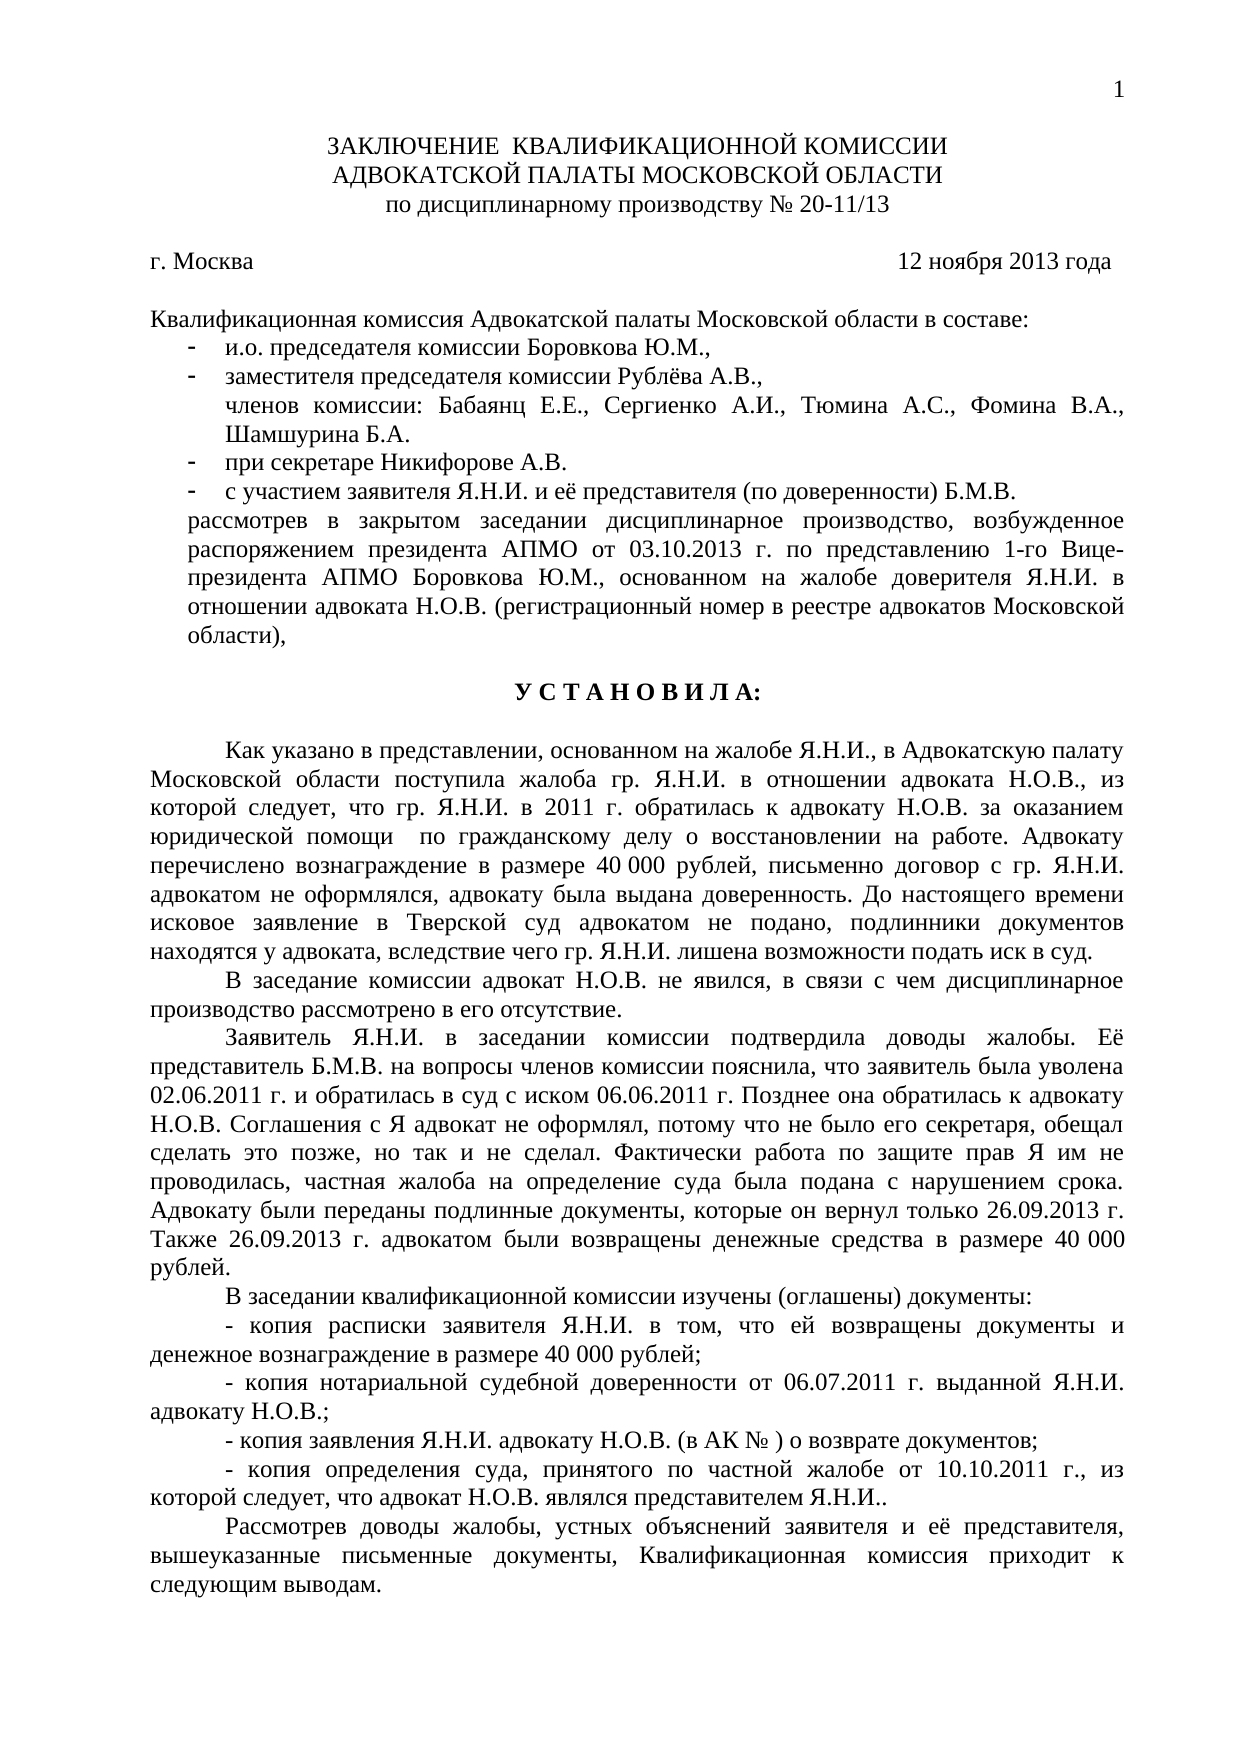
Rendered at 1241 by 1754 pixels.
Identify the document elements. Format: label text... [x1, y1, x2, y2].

text - копия нотариальной судебной доверенности от 06.07.2011 г. выданной Я.Н.И. адвокату Н.О.В.; [150, 1367, 1125, 1425]
list с участием заявителя Я.Н.И. и её представителя (по доверенности) Б.М.В. [187, 476, 1125, 505]
list при секретаре Никифорове А.В. [187, 447, 1125, 476]
text членов комиссии: Бабаянц Е.Е., Сергиенко А.И., Тюмина А.С., Фомина В.А., Шамшурина Б.А. [225, 390, 1125, 447]
text - копия заявления Я.Н.И. адвокату Н.О.В. (в АК № ) о возврате документов; [150, 1425, 1125, 1454]
text - копия определения суда, принятого по частной жалобе от 10.10.2011 г., из которой следует, что адвокат Н.О.В. являлся представителем Я.Н.И.. [150, 1454, 1125, 1511]
list заместителя председателя комиссии Рублёва А.В., [187, 361, 1125, 390]
text У С Т А Н О В И Л А: [150, 677, 1125, 706]
title по дисциплинарному производству № 20-11/13 [150, 189, 1125, 217]
text - копия расписки заявителя Я.Н.И. в том, что ей возвращены документы и денежное вознаграждение в размере 40 000 рублей; [150, 1310, 1125, 1367]
text рассмотрев в закрытом заседании дисциплинарное производство, возбужденное распоряжением президента АПМО от 03.10.2013 г. по представлению 1-го Вице-президента АПМО Боровкова Ю.М., основанном на жалобе доверителя Я.Н.И. в отношении адвоката Н.О.В. (регистрационный номер в реестре адвокатов Московской области), [187, 505, 1125, 649]
list и.о. председателя комиссии Боровкова Ю.М., [187, 332, 1125, 361]
text Заявитель Я.Н.И. в заседании комиссии подтвердила доводы жалобы. Её представитель Б.М.В. на вопросы членов комиссии пояснила, что заявитель была уволена 02.06.2011 г. и обратилась в суд с иском 06.06.2011 г. Позднее она обратилась к адвокату Н.О.В. Соглашения с Я адвокат не оформлял, потому что не было его секретаря, обещал сделать это позже, но так и не сделал. Фактически работа по защите прав Я им не проводилась, частная жалоба на определение суда была подана с нарушением срока. Адвокату были переданы подлинные документы, которые он вернул только 26.09.2013 г. Также 26.09.2013 г. адвокатом были возвращены денежные средства в размере 40 000 рублей. [150, 1022, 1125, 1281]
text ЗАКЛЮЧЕНИЕ КВАЛИФИКАЦИОННОЙ КОМИССИИ [150, 131, 1125, 160]
text г. Москва 12 ноября 2013 года [150, 246, 1125, 275]
text В заседание комиссии адвокат Н.О.В. не явился, в связи с чем дисциплинарное производство рассмотрено в его отсутствие. [150, 965, 1125, 1022]
text В заседании квалификационной комиссии изучены (оглашены) документы: [150, 1281, 1125, 1310]
text Квалификационная комиссия Адвокатской палаты Московской области в составе: [150, 304, 1125, 332]
title АДВОКАТСКОЙ ПАЛАТЫ МОСКОВСКОЙ ОБЛАСТИ [150, 160, 1125, 189]
text Рассмотрев доводы жалобы, устных объяснений заявителя и её представителя, вышеуказанные письменные документы, Квалификационная комиссия приходит к следующим выводам. [150, 1511, 1125, 1597]
text Как указано в представлении, основанном на жалобе Я.Н.И., в Адвокатскую палату Московской области поступила жалоба гр. Я.Н.И. в отношении адвоката Н.О.В., из которой следует, что гр. Я.Н.И. в . обратилась к адвокату Н.О.В. за оказанием юридической помощи по гражданскому делу о восстановлении на работе. Адвокату перечислено вознаграждение в размере 40 000 рублей, письменно договор с гр. Я.Н.И. адвокатом не оформлялся, адвокату была выдана доверенность. До настоящего времени исковое заявление в Тверской суд адвокатом не подано, подлинники документов находятся у адвоката, вследствие чего гр. Я.Н.И. лишена возможности подать иск в суд. [150, 735, 1125, 965]
